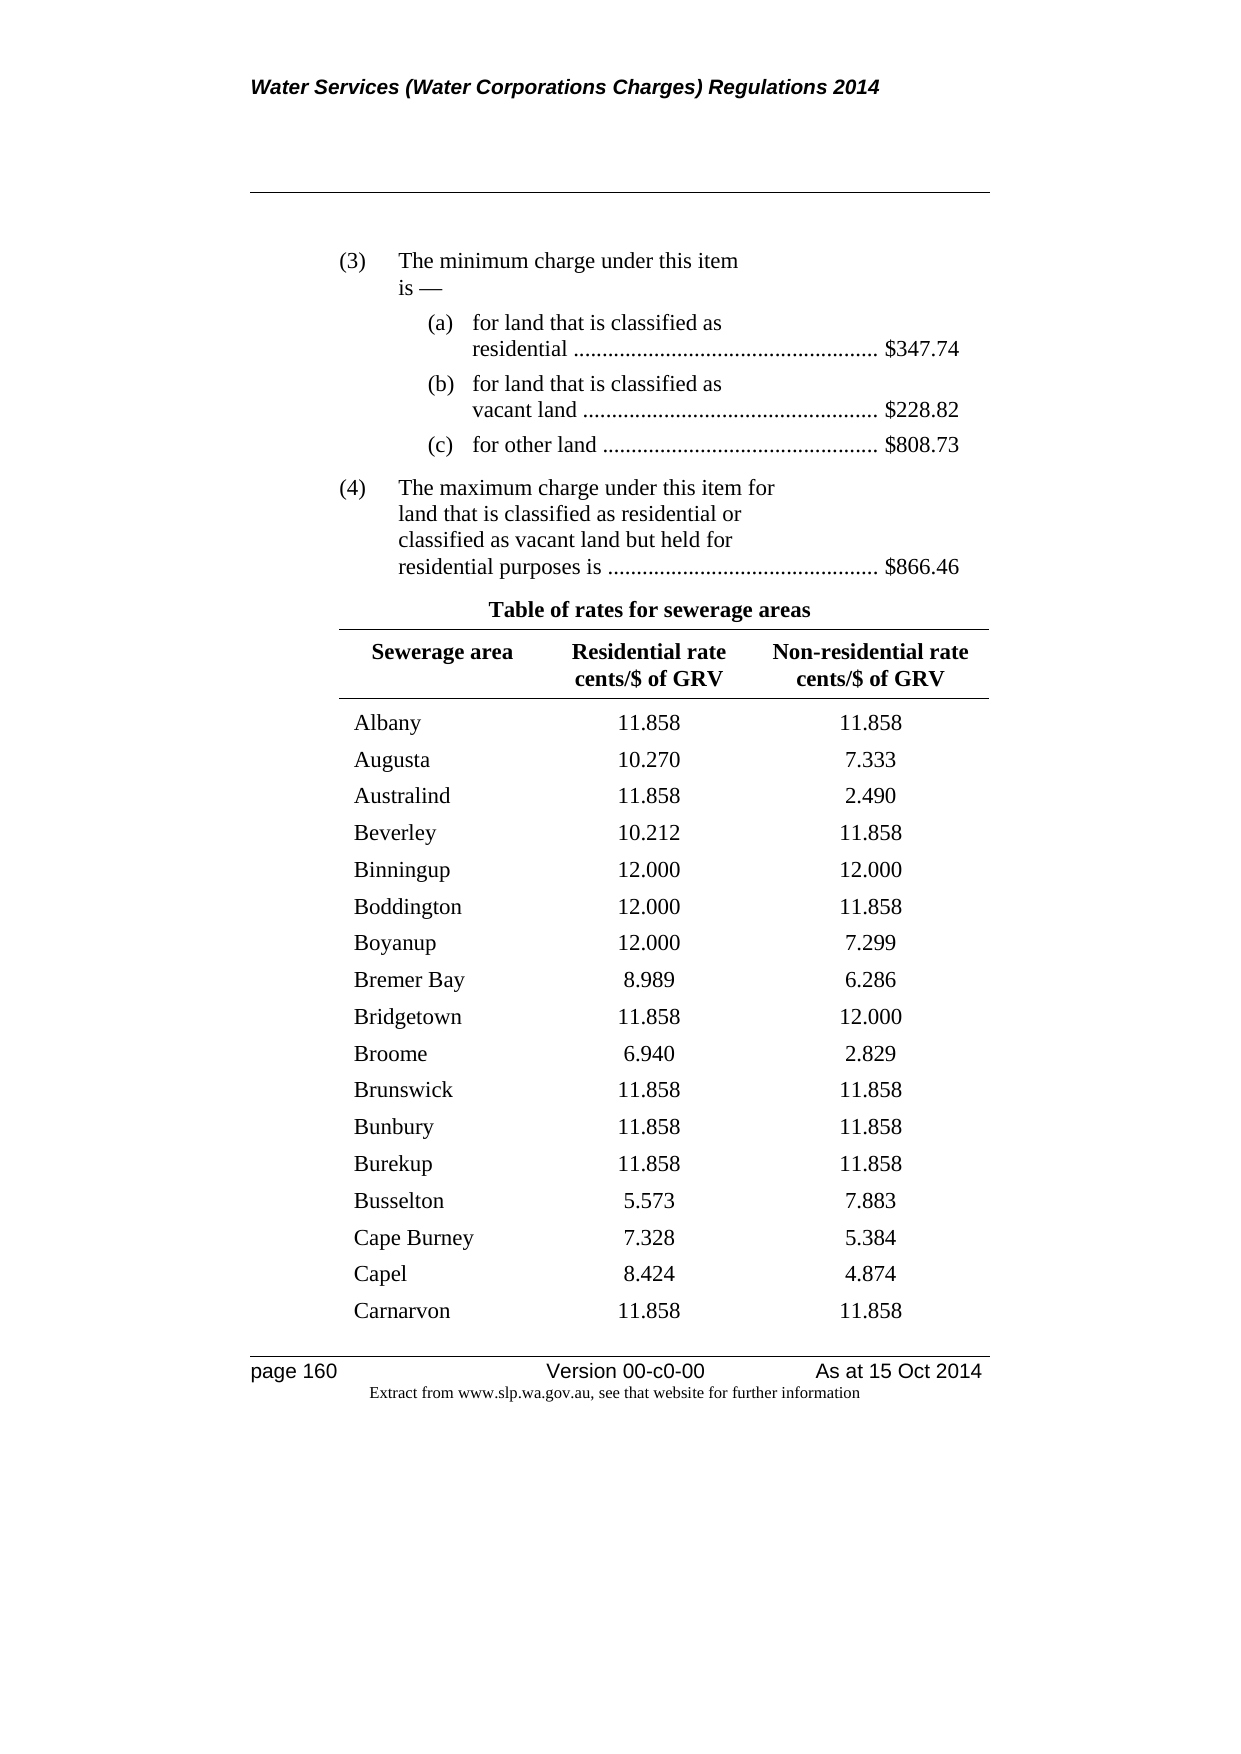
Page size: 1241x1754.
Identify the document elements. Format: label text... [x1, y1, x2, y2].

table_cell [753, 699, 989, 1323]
text (4) The maximum charge under this item for land that is classified as residential or classified as vacant land but held for residential purposes is $866.46 [309, 474, 783, 579]
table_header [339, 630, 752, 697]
text (a) for land that is classified as residential $347.74 [265, 308, 783, 361]
subtitle Table of rates for sewerage areas [324, 596, 975, 623]
text (c) for other land $808.73 [265, 431, 783, 457]
text (3) The minimum charge under this item is — [309, 247, 783, 300]
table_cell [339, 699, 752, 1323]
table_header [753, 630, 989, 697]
text (b) for land that is classified as vacant land $228.82 [265, 369, 783, 422]
